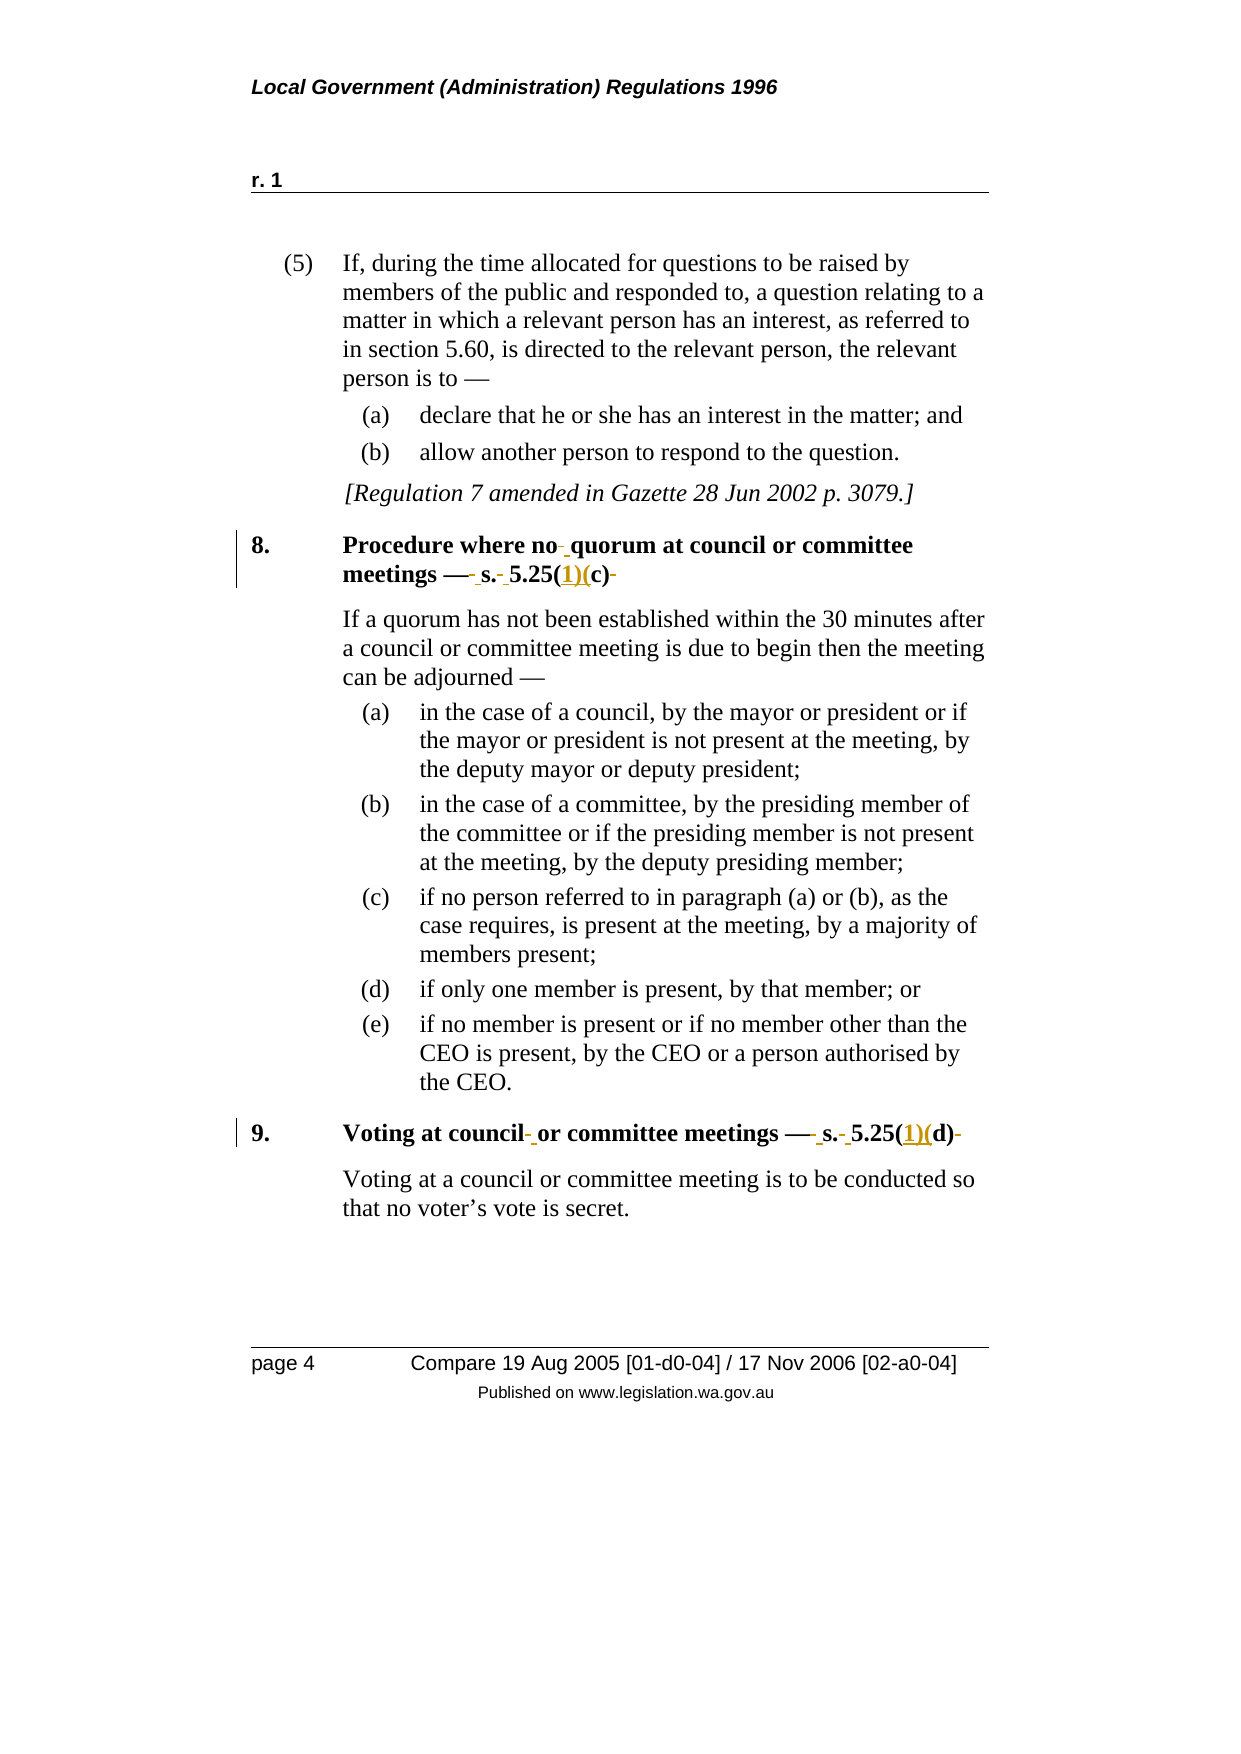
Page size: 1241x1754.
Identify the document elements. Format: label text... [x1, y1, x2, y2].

text (a) in the case of a council, by the mayor or president or if the mayor or president is not present at the meeting, by the deputy mayor or deputy president; [251, 697, 989, 783]
text (b) allow another person to respond to the question. [251, 437, 989, 466]
text (d) if only one member is present, by that member; or [251, 974, 989, 1003]
text (b) in the case of a committee, by the presiding member of the committee or if the presiding member is not present at the meeting, by the deputy presiding member; [251, 789, 989, 876]
text Voting at a council or committee meeting is to be conducted so that no voter’s vote is secret. [251, 1164, 989, 1221]
text (a) declare that he or she has an interest in the matter; and [251, 400, 989, 429]
text [Regulation 7 amended in Gazette 28 Jun 2002 p. 3079.] [251, 478, 989, 507]
text (5) If, during the time allocated for questions to be raised by members of the public and responded to, a question relating to a matter in which a relevant person has an interest, as referred to in section 5.60, is directed to the relevant person, the relevant person is to — [251, 248, 989, 392]
subtitle 8. Procedure where noquorum at council or committee meetings —s.5.25(c) [251, 530, 989, 588]
text (e) if no member is present or if no member other than the CEO is present, by the CEO or a person authorised by the CEO. [251, 1009, 989, 1096]
subtitle 9. Voting at councilor committee meetings —s.5.25(d) [251, 1118, 989, 1147]
text (c) if no person referred to in paragraph (a) or (b), as the case requires, is present at the meeting, by a majority of members present; [251, 882, 989, 968]
text If a quorum has not been established within the 30 minutes after a council or committee meeting is due to begin then the meeting can be adjourned — [251, 604, 989, 691]
